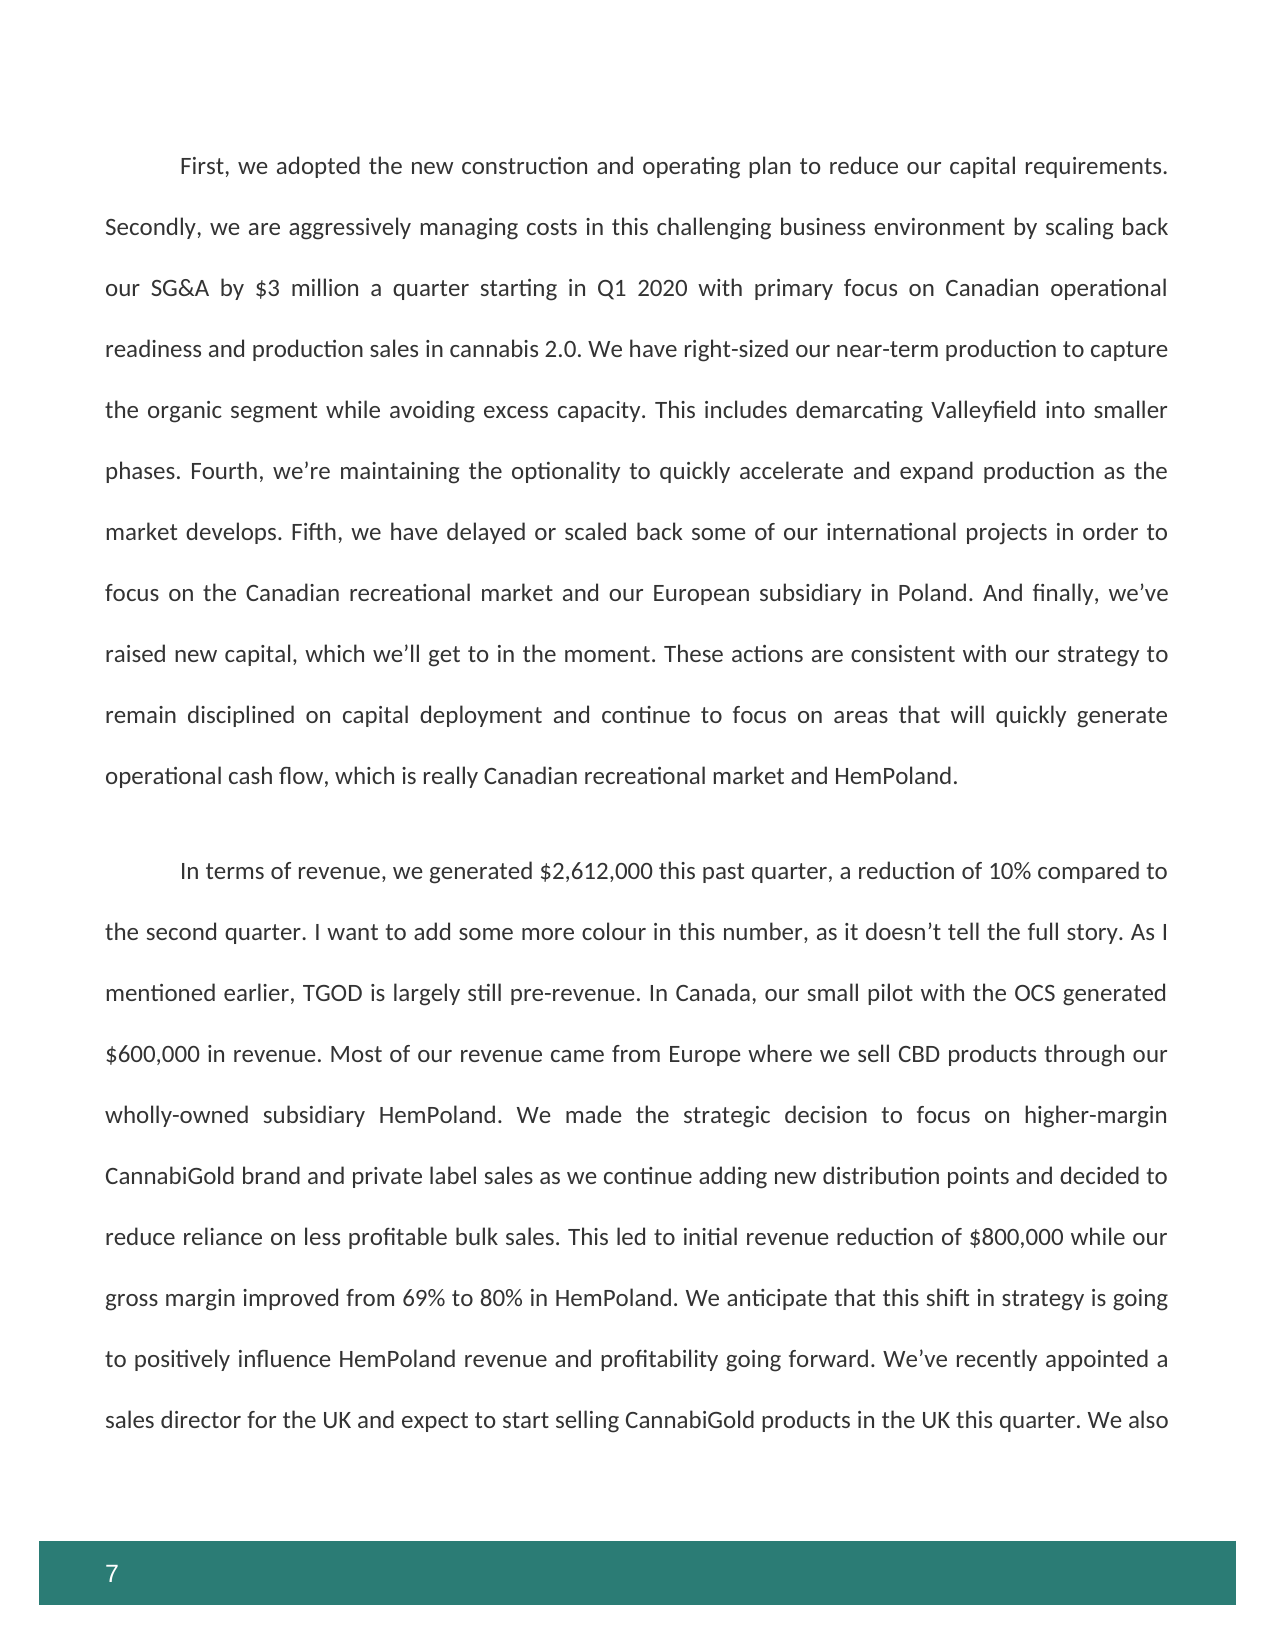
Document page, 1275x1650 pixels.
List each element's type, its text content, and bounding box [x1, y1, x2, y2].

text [105, 855, 1170, 1435]
text First, we adopted the new construction and operating plan to reduce our capital requirements. Secondly, we are aggressively managing costs in this challenging business environment by scaling back our SG&A by $3 million a quarter starting in Q1 2020 with primary focus on Canadian operational readiness and production sales in cannabis 2.0. We have right-sized our near-term production to capture the organic segment while avoiding excess capacity. This includes demarcating Valleyfield into smaller phases. Fourth, we’re maintaining the optionality to quickly accelerate and expand production as the market develops. Fifth, we have delayed or scaled back some of our international projects in order to focus on the Canadian recreational market and our European subsidiary in Poland. And finally, we’ve raised new capital, which we’ll get to in the moment. These actions are consistent with our strategy to remain disciplined on capital deployment and continue to focus on areas that will quickly generate operational cash flow, which is really Canadian recreational market and HemPoland. [105, 150, 1170, 791]
